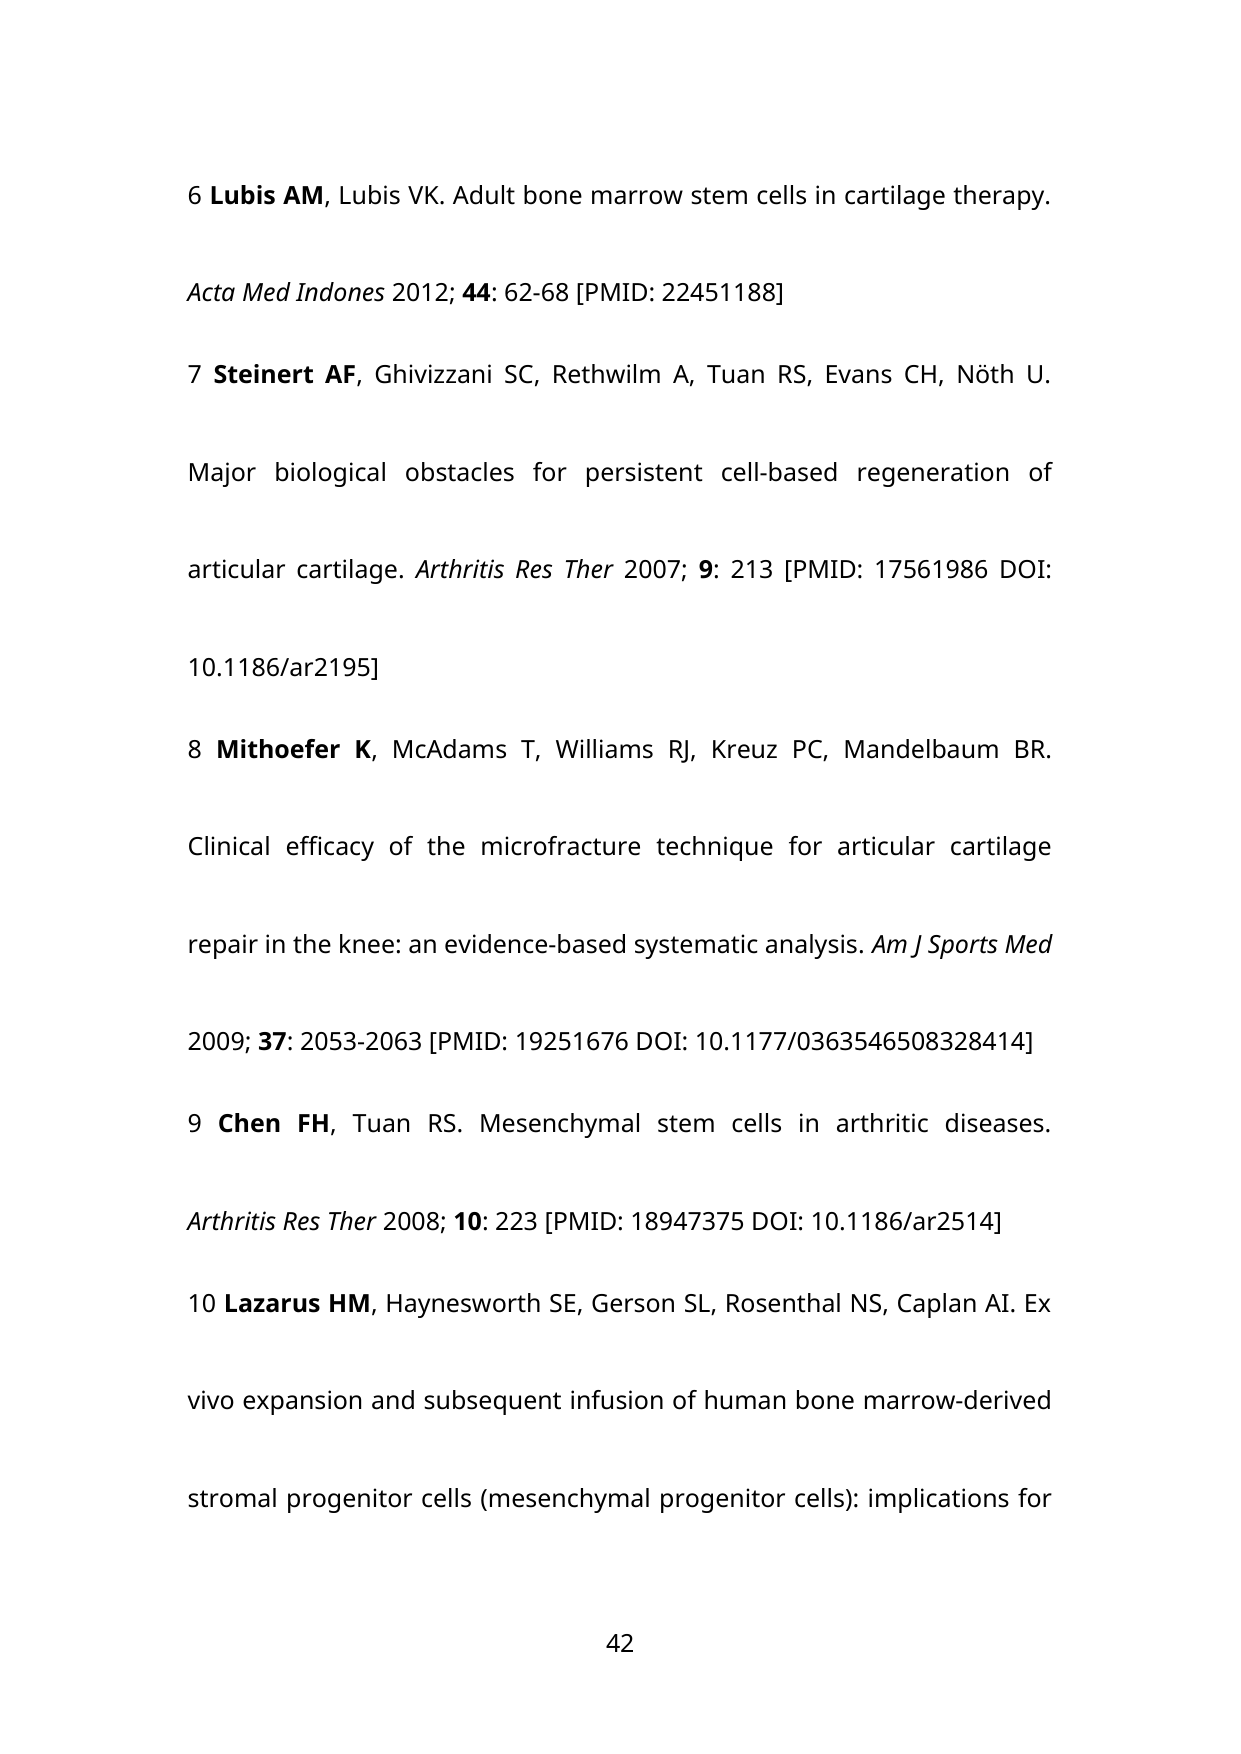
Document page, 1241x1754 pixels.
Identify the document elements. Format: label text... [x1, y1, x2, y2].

text 8 Mithoefer K, McAdams T, Williams RJ, Kreuz PC, Mandelbaum BR. Clinical efficacy of the microfracture technique for articular cartilage repair in the knee: an evidence-based systematic analysis. Am J Sports Med 2009; 37: 2053-2063 [PMID: 19251676 DOI: 10.1177/0363546508328414] [187, 716, 1053, 1073]
text 7 Steinert AF, Ghivizzani SC, Rethwilm A, Tuan RS, Evans CH, Nöth U. Major biological obstacles for persistent cell-based regeneration of articular cartilage. Arthritis Res Ther 2007; 9: 213 [PMID: 17561986 DOI: 10.1186/ar2195] [187, 341, 1053, 699]
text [187, 1270, 1053, 1530]
text 9 Chen FH, Tuan RS. Mesenchymal stem cells in arthritic diseases. Arthritis Res Ther 2008; 10: 223 [PMID: 18947375 DOI: 10.1186/ar2514] [187, 1090, 1053, 1253]
text 6 Lubis AM, Lubis VK. Adult bone marrow stem cells in cartilage therapy. Acta Med Indones 2012; 44: 62-68 [PMID: 22451188] [187, 162, 1053, 324]
